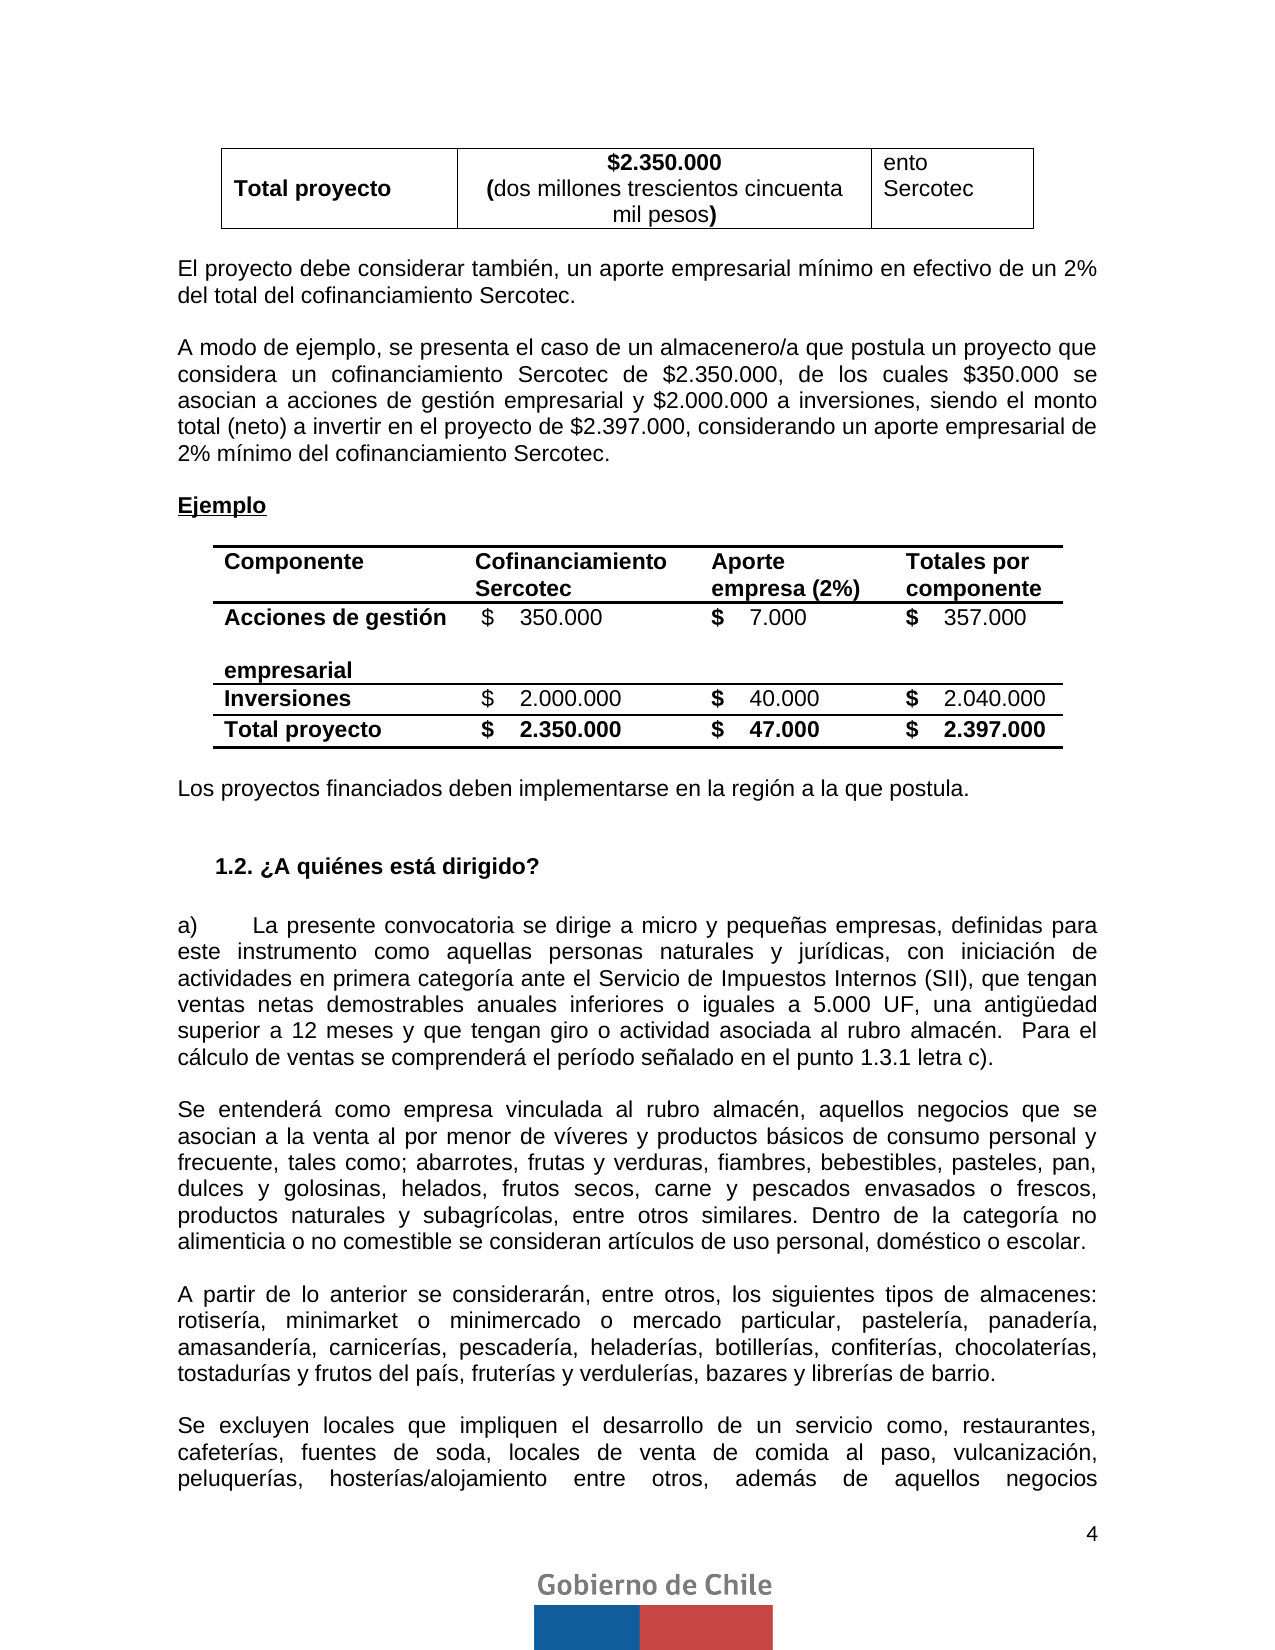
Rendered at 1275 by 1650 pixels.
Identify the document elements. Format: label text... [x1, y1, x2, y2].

table_cell Total proyecto [222, 149, 457, 228]
subtitle ¿A quiénes está dirigido? [215, 853, 1098, 879]
picture [532, 1560, 774, 1650]
table_cell $ 2.040.000 [894, 685, 1062, 714]
table_cell $ 357.000 [894, 604, 1062, 683]
table_cell $ 2.397.000 [894, 716, 1062, 746]
table_cell $ 40.000 [700, 685, 894, 714]
text Se entenderá como empresa vinculada al rubro almacén, aquellos negocios que se asocian a la venta al por menor de víveres y productos básicos de consumo personal y frecuente, tales como; abarrotes, frutas y verduras, fiambres, bebestibles, pasteles, pan, dulces y golosinas, helados, frutos secos, carne y pescados envasados o frescos, productos naturales y subagrícolas, entre otros similares. Dentro de la categoría no alimenticia o no comestible se consideran artículos de uso personal, doméstico o escolar. [177, 1096, 1098, 1254]
text A partir de lo anterior se considerarán, entre otros, los siguientes tipos de almacenes: rotisería, minimarket o minimercado o mercado particular, pastelería, panadería, amasandería, carnicerías, pescadería, heladerías, botillerías, confiterías, chocolaterías, tostadurías y frutos del país, fruterías y verdulerías, bazares y librerías de barrio. [177, 1281, 1098, 1386]
table_cell $ 2.350.000 [464, 716, 700, 746]
table_cell Acciones de gestión empresarial [213, 604, 464, 683]
table_header Aporte empresa (2%) [700, 548, 894, 601]
table_cell $ 7.000 [700, 604, 894, 683]
table_cell $ 2.000.000 [464, 685, 700, 714]
table_cell Inversiones [213, 685, 464, 714]
text Los proyectos financiados deben implementarse en la región a la que postula. [177, 775, 1098, 801]
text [177, 1412, 1098, 1492]
text El proyecto debe considerar también, un aporte empresarial mínimo en efectivo de un 2% del total del cofinanciamiento Sercotec. [177, 255, 1098, 308]
list La presente convocatoria se dirige a micro y pequeñas empresas, definidas para este instrumento como aquellas personas naturales y jurídicas, con iniciación de actividades en primera categoría ante el Servicio de Impuestos Internos (SII), que tengan ventas netas demostrables anuales inferiores o iguales a 5.000 UF, una antigüedad superior a 12 meses y que tengan giro o actividad asociada al rubro almacén. Para el cálculo de ventas se comprenderá el período señalado en el punto 1.3.1 letra c). [177, 912, 1098, 1070]
table_header Totales por componente [894, 548, 1062, 601]
table_cell $ 350.000 [464, 604, 700, 683]
text Ejemplo [177, 492, 1098, 519]
text A modo de ejemplo, se presenta el caso de un almacenero/a que postula un proyecto que considera un cofinanciamiento Sercotec de $2.350.000, de los cuales $350.000 se asocian a acciones de gestión empresarial y $2.000.000 a inversiones, siendo el monto total (neto) a invertir en el proyecto de $2.397.000, considerando un aporte empresarial de 2% mínimo del cofinanciamiento Sercotec. [177, 334, 1098, 466]
table_cell $2.350.000 (dos millones trescientos cincuenta mil pesos) [458, 149, 871, 228]
table_header Componente [213, 548, 464, 601]
table_header Cofinanciamiento Sercotec [464, 548, 700, 601]
table_cell $ 47.000 [700, 716, 894, 746]
table_cell Total proyecto [213, 716, 464, 746]
